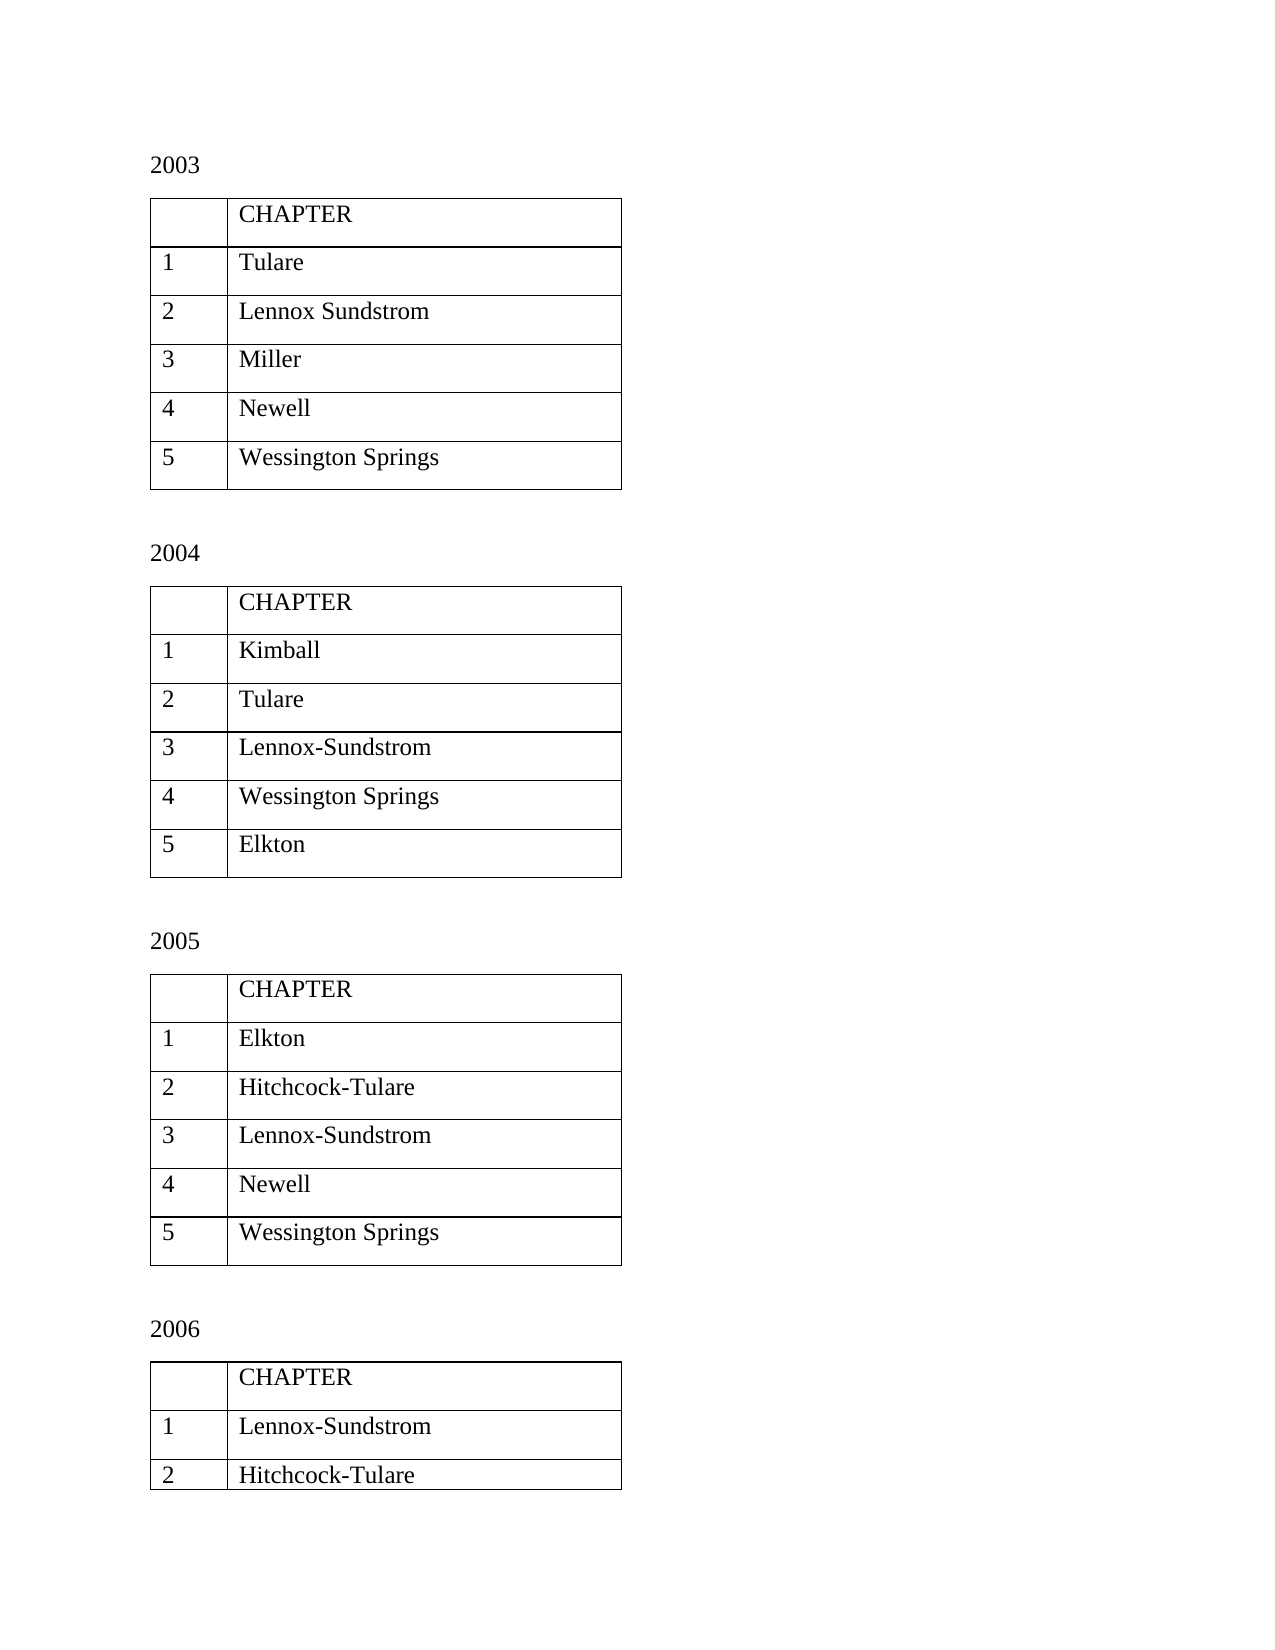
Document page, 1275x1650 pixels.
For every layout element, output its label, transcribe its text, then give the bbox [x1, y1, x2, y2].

table_cell Hitchcock-Tulare [228, 1072, 621, 1119]
table_header CHAPTER [228, 587, 621, 634]
table_cell Newell [228, 393, 621, 441]
table_cell Kimball [228, 635, 621, 683]
table_cell 3 [151, 345, 227, 392]
table_cell Miller [228, 345, 621, 392]
table_cell Lennox Sundstrom [228, 296, 621, 343]
text 2006 [150, 1314, 1125, 1342]
table_header CHAPTER [228, 199, 621, 246]
table_cell Tulare [228, 684, 621, 731]
table_header [151, 587, 227, 634]
table_cell 3 [151, 1120, 227, 1168]
text 2005 [150, 926, 1125, 954]
table_cell 2 [151, 684, 227, 731]
table_cell 1 [151, 248, 227, 295]
table_cell 2 [151, 1072, 227, 1119]
table_cell 3 [151, 733, 227, 780]
table_cell 5 [151, 442, 227, 489]
table_cell Wessington Springs [228, 442, 621, 489]
table_cell Elkton [228, 1023, 621, 1071]
table_cell 1 [151, 635, 227, 683]
table_cell Tulare [228, 248, 621, 295]
table_cell 4 [151, 781, 227, 828]
table_cell 4 [151, 1169, 227, 1216]
table_cell Wessington Springs [228, 1218, 621, 1265]
table_cell 5 [151, 1218, 227, 1265]
table_cell Wessington Springs [228, 781, 621, 828]
table_header [151, 975, 227, 1022]
text 2003 [150, 150, 1125, 179]
table_header [151, 1363, 227, 1410]
table_cell Lennox-Sundstrom [228, 733, 621, 780]
table_header CHAPTER [228, 1363, 621, 1410]
table_cell 1 [151, 1023, 227, 1071]
text 2004 [150, 538, 1125, 567]
table_cell 4 [151, 393, 227, 441]
table_cell 2 [151, 1460, 227, 1488]
table_cell Hitchcock-Tulare [228, 1460, 621, 1488]
table_cell 1 [151, 1411, 227, 1459]
table_cell Newell [228, 1169, 621, 1216]
table_cell 5 [151, 830, 227, 877]
table_cell 2 [151, 296, 227, 343]
table_cell Lennox-Sundstrom [228, 1411, 621, 1459]
table_header CHAPTER [228, 975, 621, 1022]
table_header [151, 199, 227, 246]
table_cell Elkton [228, 830, 621, 877]
table_cell Lennox-Sundstrom [228, 1120, 621, 1168]
